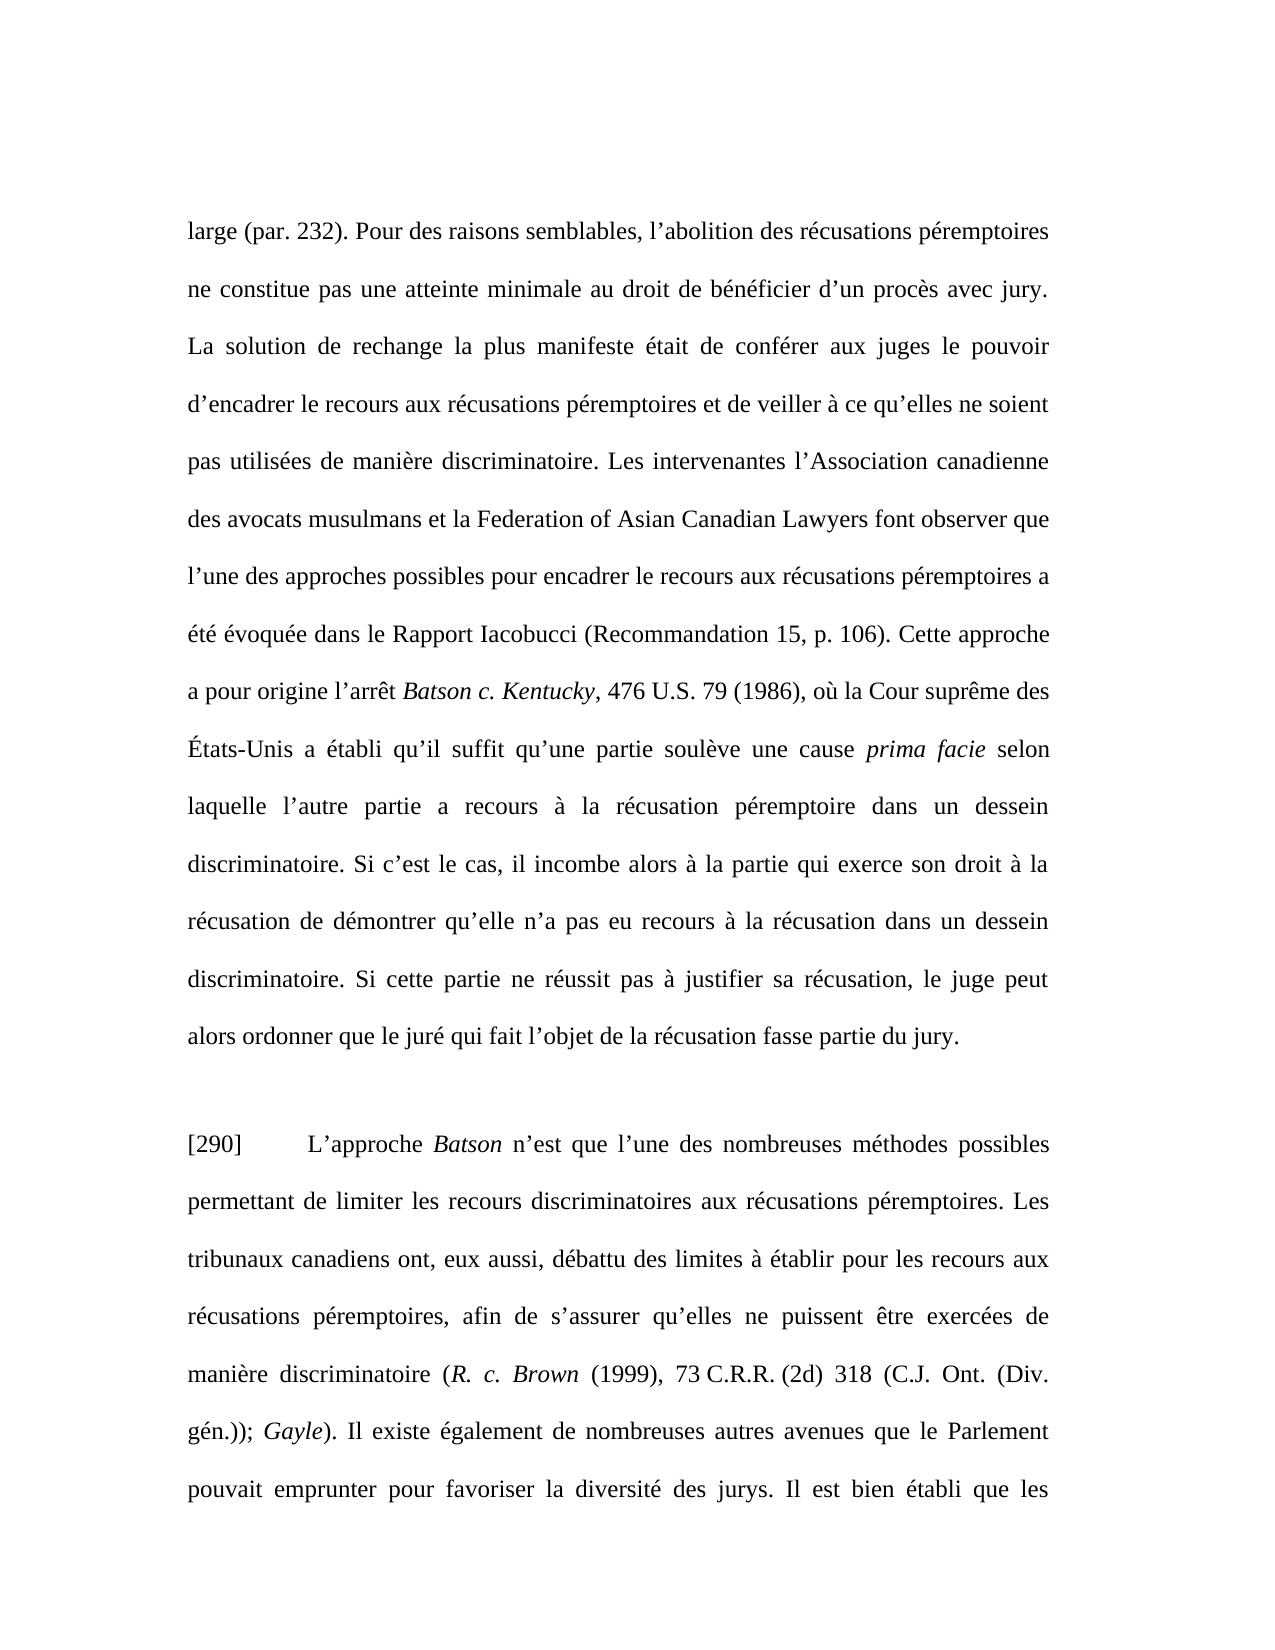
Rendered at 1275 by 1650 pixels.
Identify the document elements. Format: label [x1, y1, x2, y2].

text [187, 216, 1050, 1050]
text [187, 1129, 1050, 1503]
